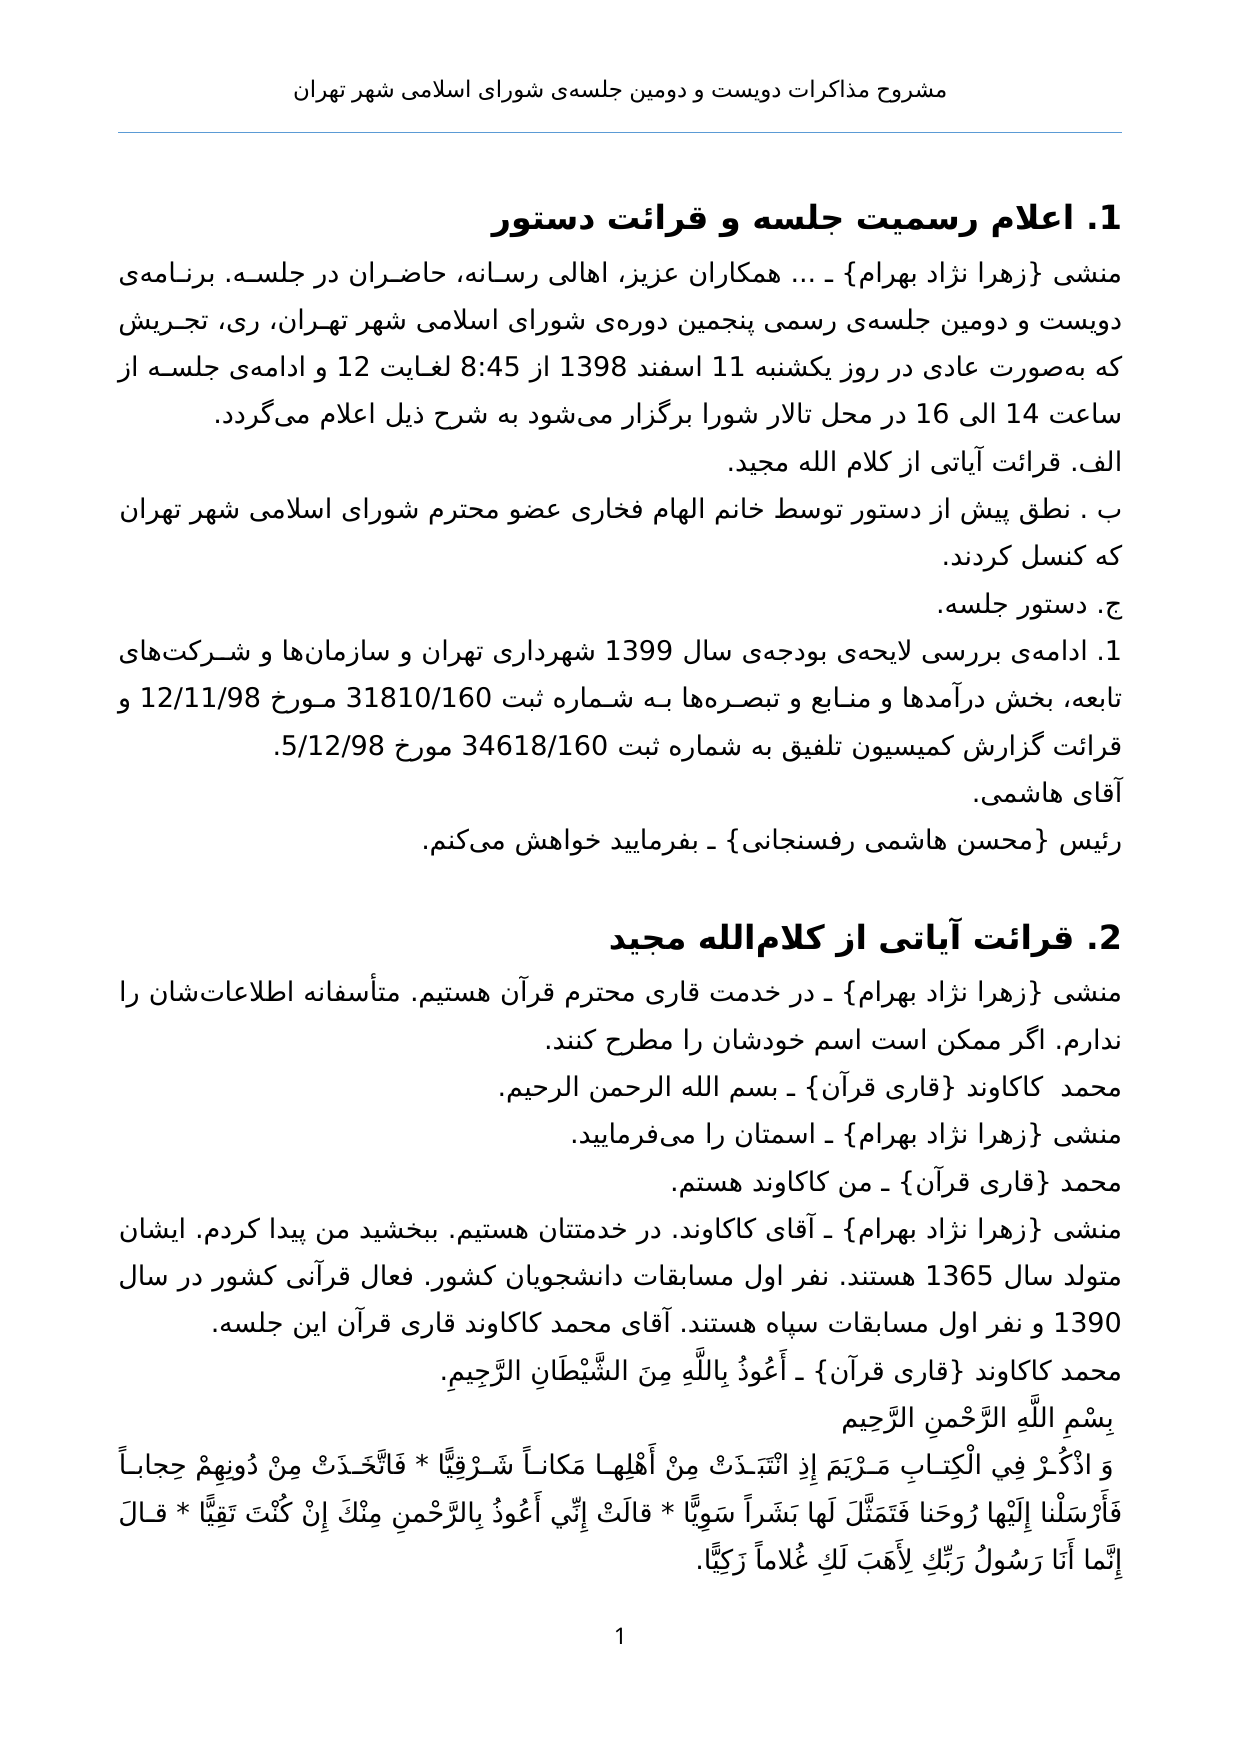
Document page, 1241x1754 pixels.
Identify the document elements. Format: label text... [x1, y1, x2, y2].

text منشی {زهرا نژاد بهرام} ـ اسمتان را می‌فرمایید. [118, 1118, 1122, 1150]
subtitle 1. اعلام رسمیت جلسه و قرائت دستور [118, 199, 1122, 238]
text منشی {زهرا نژاد بهرام} ـ ... همکاران عزیز، اهالی رسانه، حاضران در جلسه. برنامه‌ی دویست و دومین جلسه‌ی رسمی پنجمین دوره‌ی شورای اسلامی شهر تهران، ری، تجریش که به‌صورت عادی در روز یکشنبه 11 اسفند 1398 از 8:45 لغایت 12 و ادامه‌ی جلسه از ساعت 14 الی 16 در محل تالار شورا برگزار می‌شود به شرح ذیل اعلام می‌گردد. [118, 257, 1122, 430]
text منشی {زهرا نژاد بهرام} ـ در خدمت قاری محترم قرآن هستیم. متأسفانه اطلاعات‌شان را ندارم. اگر ممکن است اسم خودشان را مطرح کنند. [118, 977, 1122, 1056]
text ب . نطق پیش از دستور توسط خانم الهام فخاری عضو محترم شورای اسلامی شهر تهران که کنسل کردند. [118, 493, 1122, 572]
text محمد {قاری قرآن} ـ من کاکاوند هستم. [118, 1166, 1122, 1197]
text الف. قرائت آیاتی از کلام الله مجید. [118, 446, 1122, 478]
text رئیس {محسن هاشمی رفسنجانی} ـ بفرمایید خواهش می‌کنم. [118, 824, 1122, 856]
text محمد کاکاوند {قاری قرآن} ـ أَعُوذُ بِاللَّهِ‏ مِنَ‏ الشَّيْطَانِ‏ الرَّجِيمِ‏. [118, 1355, 1122, 1387]
text محمد کاکاوند {قاری قرآن} ـ بسم الله الرحمن الرحیم. [118, 1071, 1122, 1103]
text آقای هاشمی. [118, 777, 1122, 809]
text ج. دستور جلسه. [118, 588, 1122, 619]
text ‏ وَ اذْكُرْ فِي الْكِتابِ مَرْيَمَ إِذِ انْتَبَذَتْ مِنْ أَهْلِها مَكاناً شَرْقِيًّا * فَاتَّخَذَتْ مِنْ دُونِهِمْ حِجاباً فَأَرْسَلْنا إِلَيْها رُوحَنا فَتَمَثَّلَ لَها بَشَراً سَوِيًّا * قالَتْ إِنِّي أَعُوذُ بِالرَّحْمنِ مِنْكَ إِنْ كُنْتَ تَقِيًّا * قالَ إِنَّما أَنَا رَسُولُ رَبِّكِ لِأَهَبَ لَكِ غُلاماً زَكِيًّا. [118, 1449, 1122, 1576]
text 1. ادامه‌ی بررسی لایحه‌ی بودجه‌ی سال 1399 شهرداری تهران و سازمان‌ها و شرکت‌های تابعه، بخش درآمدها و منابع و تبصره‌ها به شماره ثبت 31810/160 مورخ 12/11/98 و قرائت گزارش کمیسیون تلفیق به شماره ثبت 34618/160 مورخ 5/12/98. [118, 635, 1122, 761]
subtitle 2. قرائت آیاتی از کلام‌الله مجید [118, 918, 1122, 957]
text منشی {زهرا نژاد بهرام} ـ آقای کاکاوند. در خدمتتان هستیم. ببخشید من پیدا کردم. ایشان متولد سال 1365 هستند. نفر اول مسابقات دانشجویان کشور. فعال قرآنی کشور در سال 1390 و نفر اول مسابقات سپاه هستند. آقای محمد کاکاوند قاری قرآن این جلسه‌. [118, 1213, 1122, 1339]
text بِسْمِ اللَّهِ الرَّحْمنِ الرَّحِيم [118, 1402, 1122, 1434]
